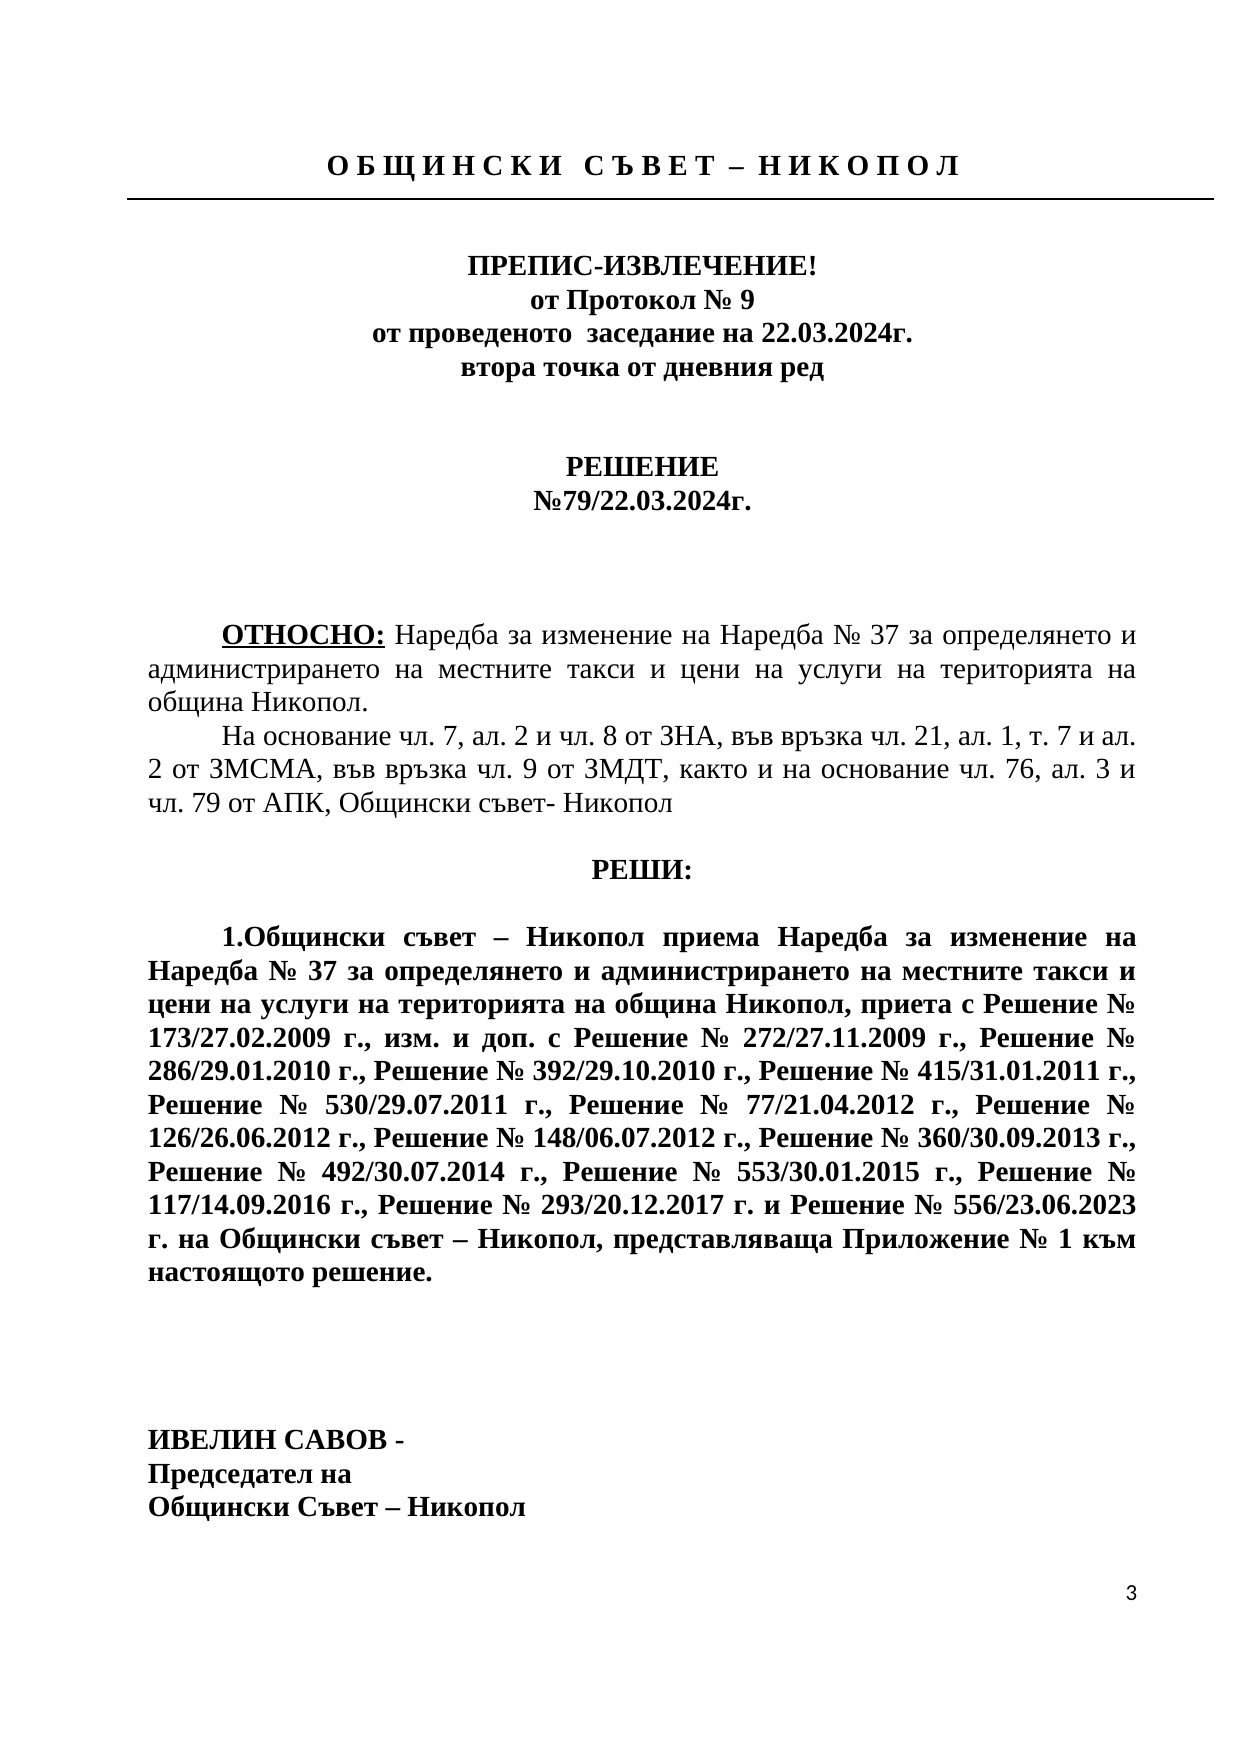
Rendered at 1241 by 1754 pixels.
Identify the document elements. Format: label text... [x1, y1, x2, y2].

text РЕШЕНИЕ [148, 449, 1137, 483]
text РЕШИ: [148, 852, 1137, 886]
text №79/22.03.2024г. [148, 483, 1137, 517]
text от Протокол № 9 [148, 282, 1137, 315]
text ИВЕЛИН САВОВ - [148, 1422, 1137, 1456]
text Председател на [148, 1456, 1137, 1489]
text втора точка от дневния ред [148, 349, 1137, 382]
text Общински Съвет – Никопол [148, 1489, 1137, 1523]
text 1.Общински съвет – Никопол приема Наредба за изменение на Наредба № 37 за определянето и администрирането на местните такси и цени на услуги на територията на община Никопол, приета с Решение № 173/27.02.2009 г., изм. и доп. с Решение № 272/27.11.2009 г., Решение № 286/29.01.2010 г., Решение № 392/29.10.2010 г., Решение № 415/31.01.2011 г., Решение № 530/29.07.2011 г., Решение № 77/21.04.2012 г., Решение № 126/26.06.2012 г., Решение № 148/06.07.2012 г., Решение № 360/30.09.2013 г., Решение № 492/30.07.2014 г., Решение № 553/30.01.2015 г., Решение № 117/14.09.2016 г., Решение № 293/20.12.2017 г. и Решение № 556/23.06.2023 г. на Общински съвет – Никопол, представляваща Приложение № 1 към настоящото решение. [148, 919, 1137, 1288]
text ОТНОСНО: Наредба за изменение на Наредба № 37 за определянето и администрирането на местните такси и цени на услуги на територията на община Никопол. [148, 617, 1137, 718]
text ПРЕПИС-ИЗВЛЕЧЕНИЕ! [148, 248, 1137, 282]
text На основание чл. 7, ал. 2 и чл. 8 от ЗНА, във връзка чл. 21, ал. 1, т. 7 и ал. 2 от ЗМСМА, във връзка чл. 9 от ЗМДТ, както и на основание чл. 76, ал. 3 и чл. 79 от АПК, Общински съвет- Никопол [148, 718, 1137, 818]
text от проведеното заседание на 22.03.2024г. [148, 315, 1137, 349]
text О Б Щ И Н С К И С Ъ В Е Т – Н И К О П О Л [148, 148, 1137, 181]
